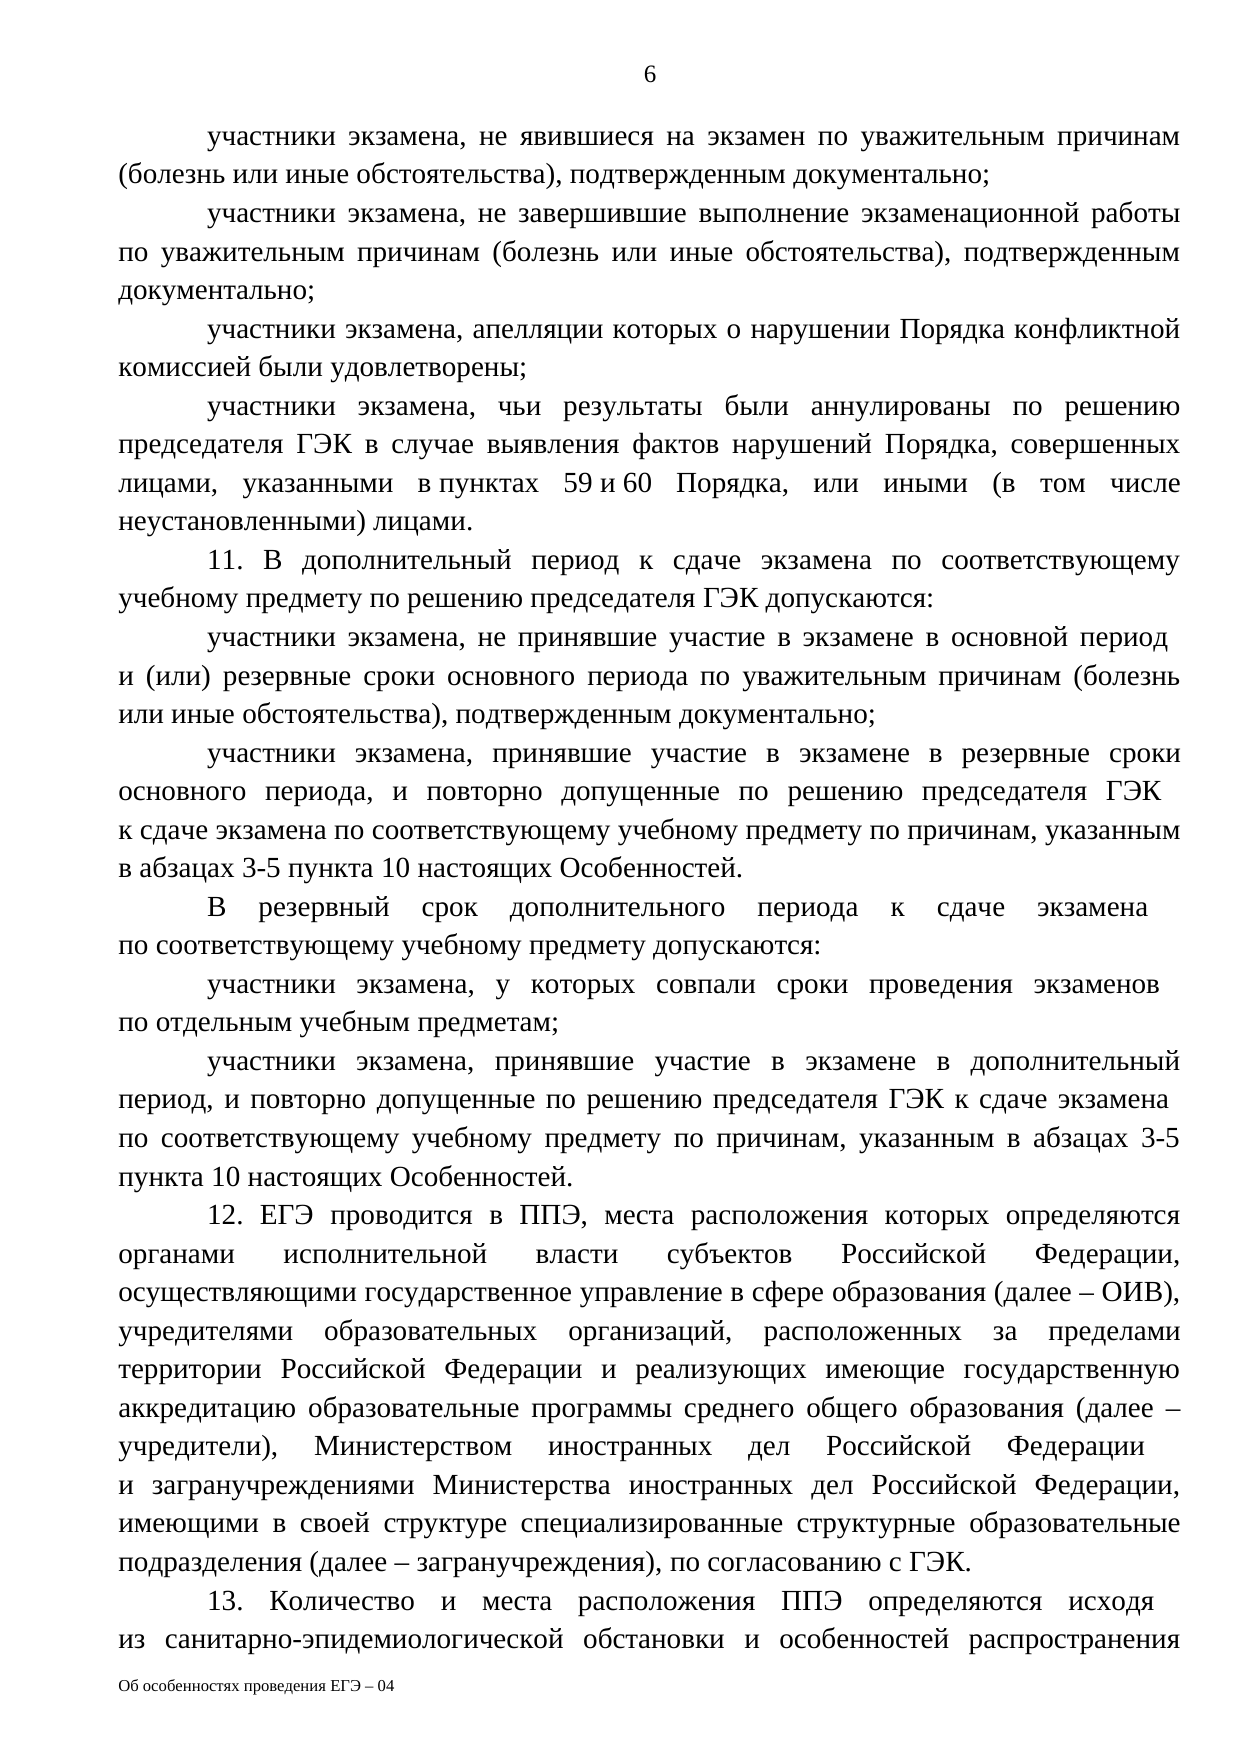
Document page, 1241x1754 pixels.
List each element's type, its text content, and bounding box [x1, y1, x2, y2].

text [118, 1583, 1181, 1655]
text участники экзамена, принявшие участие в экзамене в дополнительный период, и повторно допущенные по решению председателя ГЭК к сдаче экзамена по соответствующему учебному предмету по причинам, указанным в абзацах 3-5 пункта 10 настоящих Особенностей. [118, 1154, 1181, 1192]
text участники экзамена, принявшие участие в экзамене в дополнительный период, и повторно допущенные по решению председателя ГЭК к сдаче экзамена по соответствующему учебному предмету по причинам, указанным в абзацах 3-5 пункта 10 настоящих Особенностей. [118, 1043, 1181, 1120]
text участники экзамена, не принявшие участие в экзамене в основной период и (или) резервные сроки основного периода по уважительным причинам (болезнь или иные обстоятельства), подтвержденным документально; [118, 619, 1181, 730]
text В резервный срок дополнительного периода к сдаче экзамена по соответствующему учебному предмету допускаются: [118, 889, 1181, 961]
text участники экзамена, не завершившие выполнение экзаменационной работы по уважительным причинам (болезнь или иные обстоятельства), подтвержденным документально; [118, 195, 1181, 306]
text 11. В дополнительный период к сдаче экзамена по соответствующему учебному предмету по решению председателя ГЭК допускаются: [118, 542, 1181, 614]
text участники экзамена, принявшие участие в экзамене в резервные сроки основного периода, и повторно допущенные по решению председателя ГЭК к сдаче экзамена по соответствующему учебному предмету по причинам, указанным в абзацах 3-5 пункта 10 настоящих Особенностей. [118, 735, 1181, 884]
text участники экзамена, у которых совпали сроки проведения экзаменов по отдельным учебным предметам; [118, 966, 1181, 1038]
text участники экзамена, апелляции которых о нарушении Порядка конфликтной комиссией были удовлетворены; [118, 311, 1181, 383]
text участники экзамена, чьи результаты были аннулированы по решению председателя ГЭК в случае выявления фактов нарушений Порядка, совершенных лицами, указанными в пунктах 59 и 60 Порядка, или иными (в том числе неустановленными) лицами. [118, 388, 1181, 537]
text 12. ЕГЭ проводится в ППЭ, места расположения которых определяются органами исполнительной власти субъектов Российской Федерации, осуществляющими государственное управление в сфере образования (далее – ОИВ), учредителями образовательных организаций, расположенных за пределами территории Российской Федерации и реализующих имеющие государственную аккредитацию образовательные программы среднего общего образования (далее – учредители), Министерством иностранных дел Российской Федерации и загранучреждениями Министерства иностранных дел Российской Федерации, имеющими в своей структуре специализированные структурные образовательные подразделения (далее – загранучреждения), по согласованию с ГЭК. [118, 1308, 1181, 1578]
text участники экзамена, не явившиеся на экзамен по уважительным причинам (болезнь или иные обстоятельства), подтвержденным документально; [118, 118, 1181, 190]
